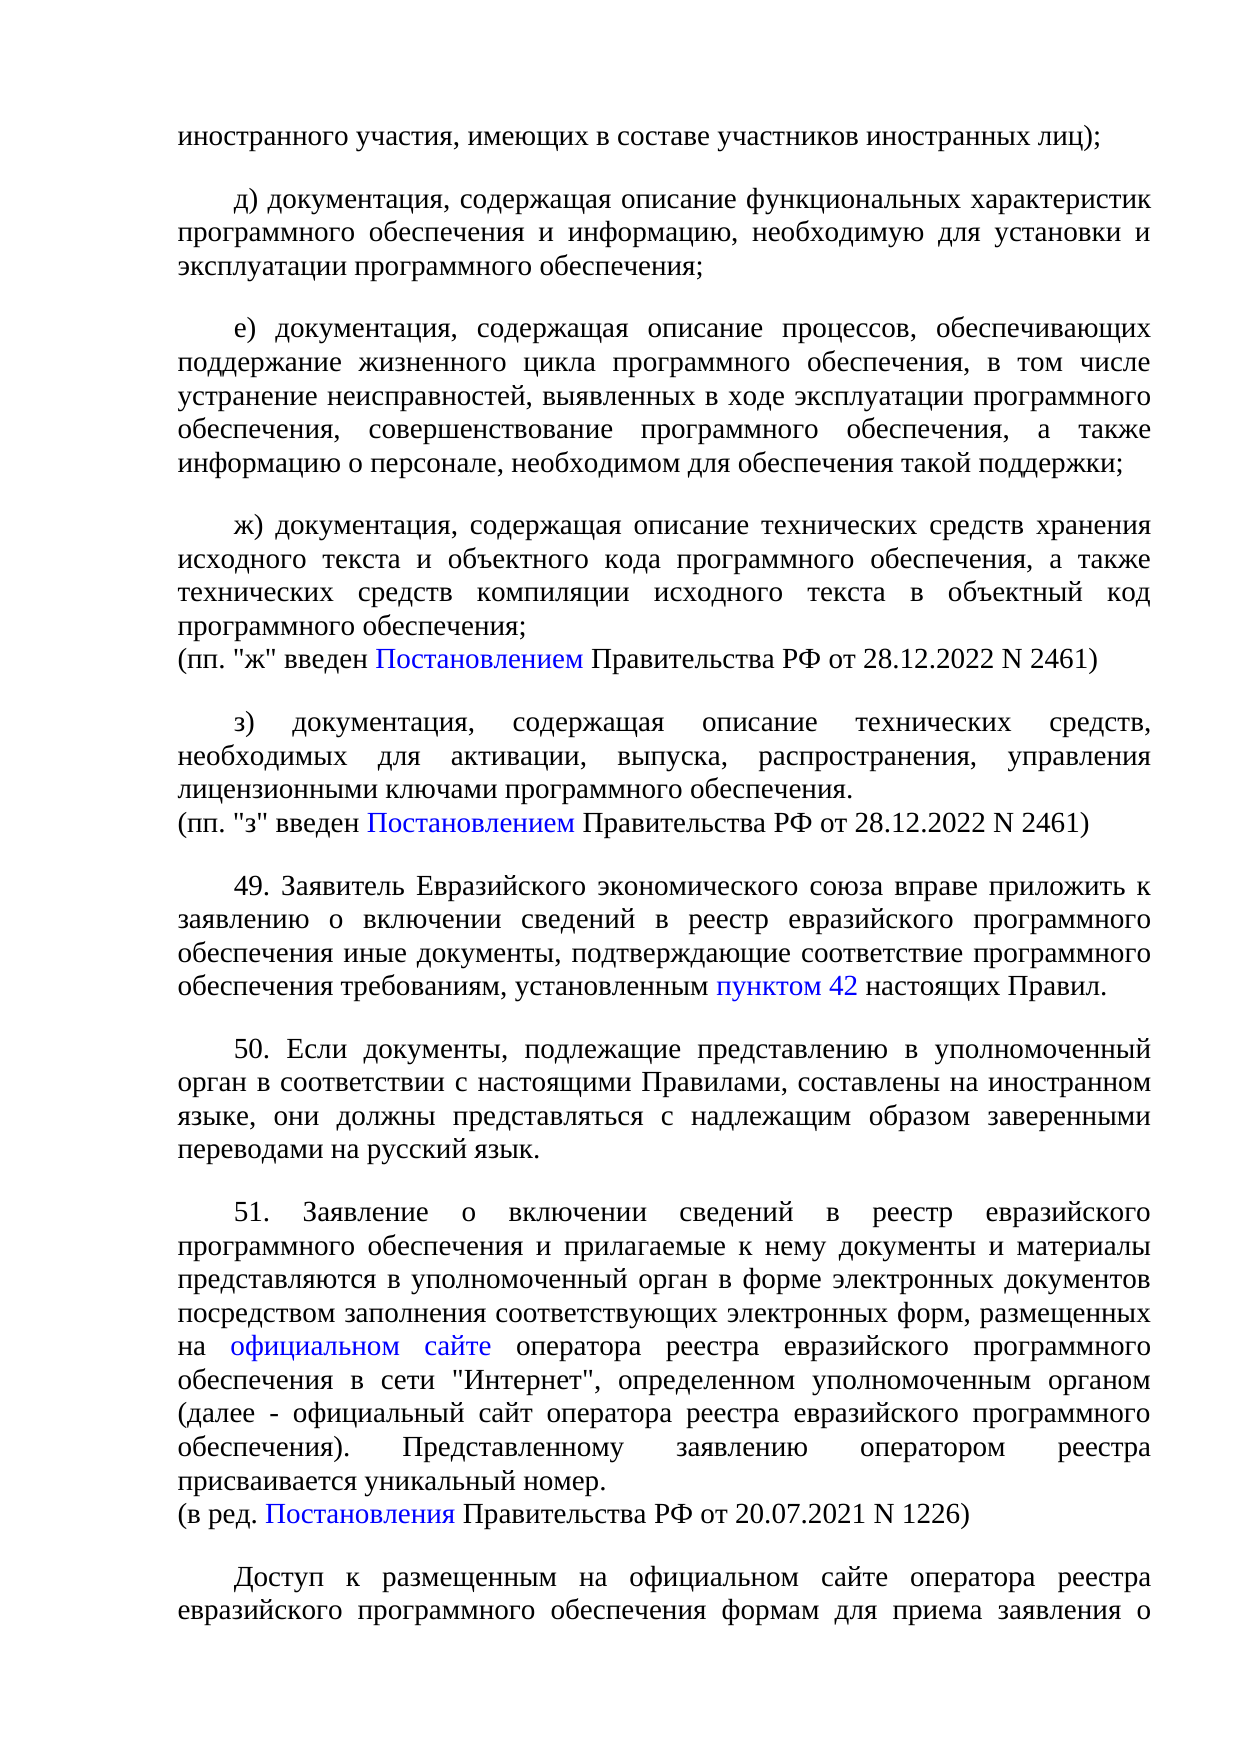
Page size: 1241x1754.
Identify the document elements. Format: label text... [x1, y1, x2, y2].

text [177, 1559, 1152, 1626]
text (пп. "з" введен Постановлением Правительства РФ от 28.12.2022 N 2461) [177, 805, 1152, 838]
text 50. Если документы, подлежащие представлению в уполномоченный орган в соответствии с настоящими Правилами, составлены на иностранном языке, они должны представляться с надлежащим образом заверенными переводами на русский язык. [177, 1031, 1152, 1165]
text з) документация, содержащая описание технических средств, необходимых для активации, выпуска, распространения, управления лицензионными ключами программного обеспечения. [177, 704, 1152, 805]
text д) документация, содержащая описание функциональных характеристик программного обеспечения и информацию, необходимую для установки и эксплуатации программного обеспечения; [177, 181, 1152, 281]
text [177, 118, 1152, 152]
text ж) документация, содержащая описание технических средств хранения исходного текста и объектного кода программного обеспечения, а также технических средств компиляции исходного текста в объектный код программного обеспечения; [177, 507, 1152, 642]
text е) документация, содержащая описание процессов, обеспечивающих поддержание жизненного цикла программного обеспечения, в том числе устранение неисправностей, выявленных в ходе эксплуатации программного обеспечения, совершенствование программного обеспечения, а также информацию о персонале, необходимом для обеспечения такой поддержки; [177, 311, 1152, 478]
text 49. Заявитель Евразийского экономического союза вправе приложить к заявлению о включении сведений в реестр евразийского программного обеспечения иные документы, подтверждающие соответствие программного обеспечения требованиям, установленным пунктом 42 настоящих Правил. [177, 868, 1152, 1002]
text 51. Заявление о включении сведений в реестр евразийского программного обеспечения и прилагаемые к нему документы и материалы представляются в уполномоченный орган в форме электронных документов посредством заполнения соответствующих электронных форм, размещенных на официальном сайте оператора реестра евразийского программного обеспечения в сети "Интернет", определенном уполномоченным органом (далее - официальный сайт оператора реестра евразийского программного обеспечения). Представленному заявлению оператором реестра присваивается уникальный номер. [177, 1194, 1152, 1496]
text (пп. "ж" введен Постановлением Правительства РФ от 28.12.2022 N 2461) [177, 642, 1152, 675]
text (в ред. Постановления Правительства РФ от 20.07.2021 N 1226) [177, 1496, 1152, 1530]
